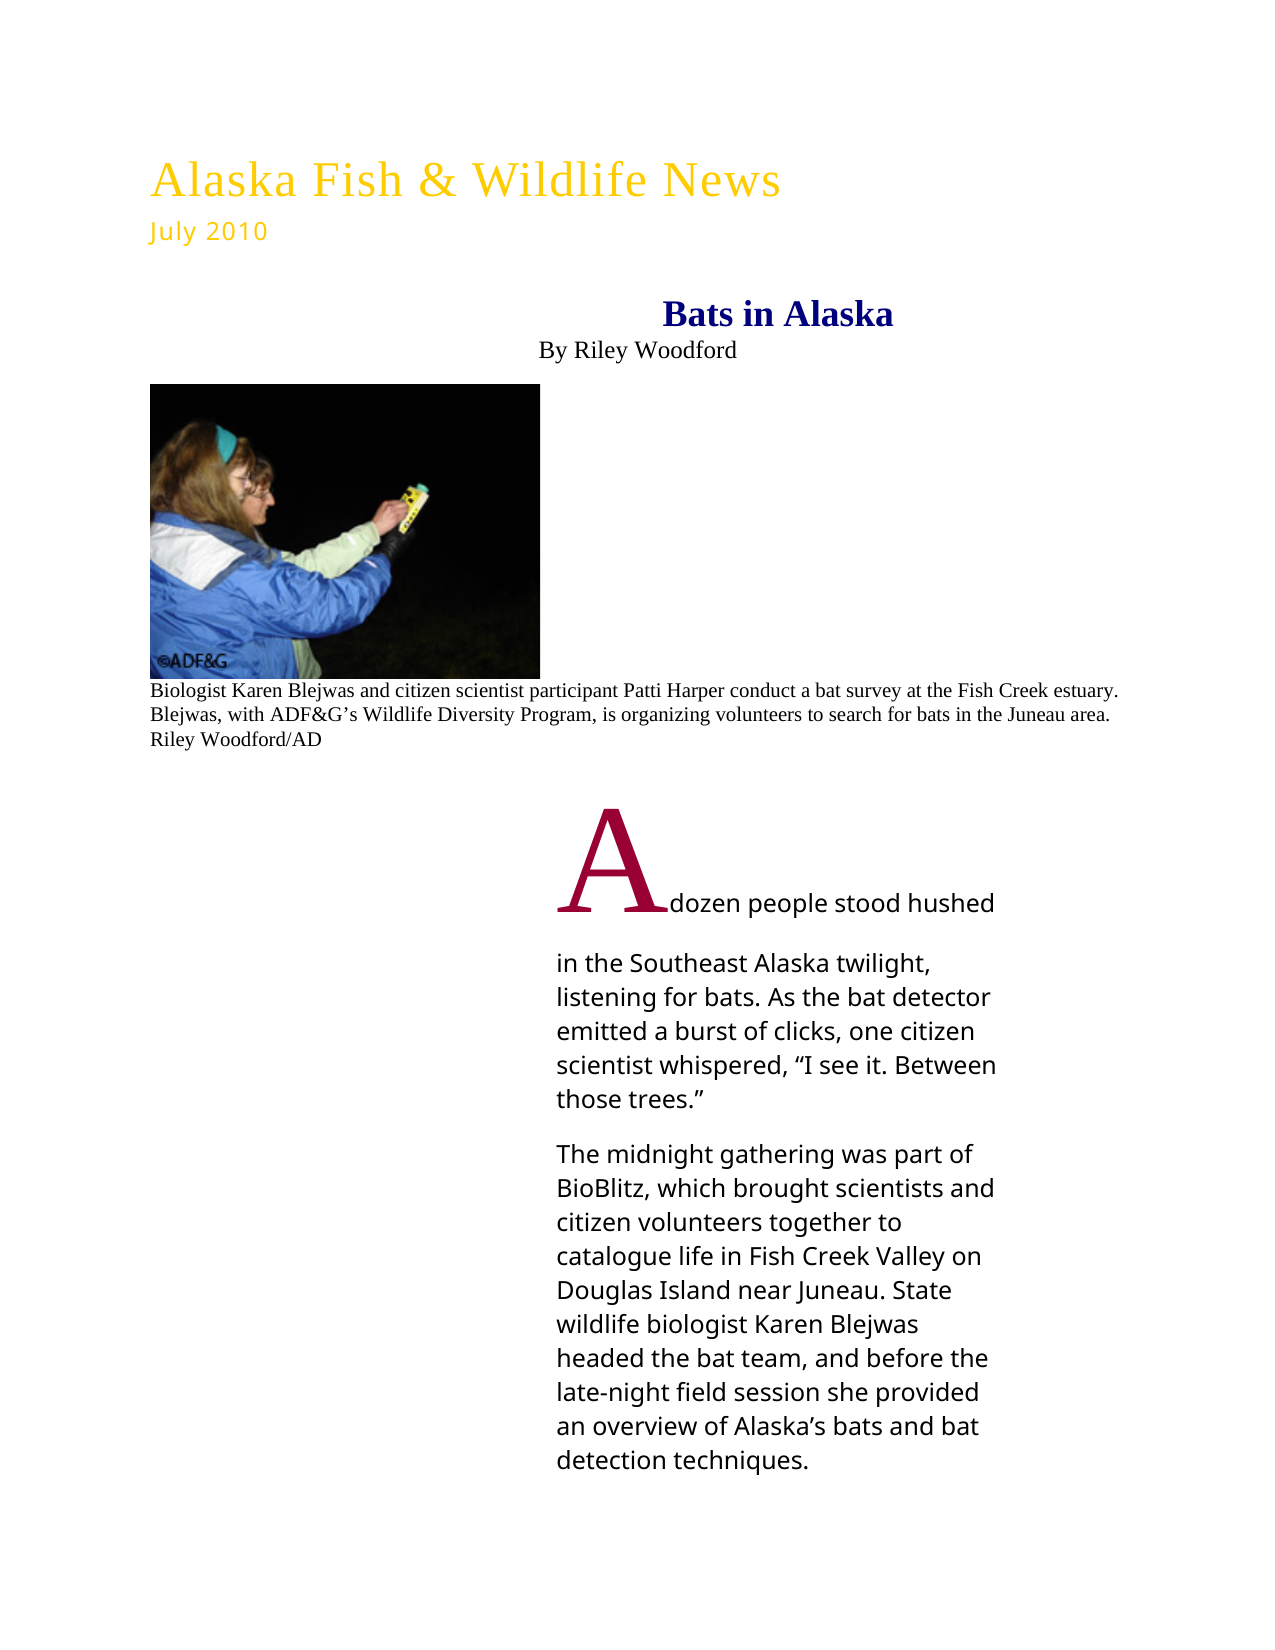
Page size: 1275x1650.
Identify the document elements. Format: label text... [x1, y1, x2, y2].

text Biologist Karen Blejwas and citizen scientist participant Patti Harper conduct a bat survey at the Fish Creek estuary. Blejwas, with ADF&G’s Wildlife Diversity Program, is organizing volunteers to search for bats in the Juneau area. Riley Woodford/AD [150, 678, 1125, 751]
text Adozen people stood hushed in the Southeast Alaska twilight, listening for bats. As the bat detector emitted a burst of clicks, one citizen scientist whispered, “I see it. Between those trees.” [556, 766, 1000, 1116]
text Bats in Alaska [556, 292, 1000, 335]
text The midnight gathering was part of BioBlitz, which brought scientists and citizen volunteers together to catalogue life in Fish Creek Valley on Douglas Island near Juneau. State wildlife biologist Karen Blejwas headed the bat team, and before the late-night field session she provided an overview of Alaska’s bats and bat detection techniques. [556, 1136, 1000, 1477]
picture [150, 384, 540, 679]
text By Riley Woodford [150, 335, 1125, 364]
text Alaska Fish & Wildlife News July 2010 [150, 150, 1125, 248]
